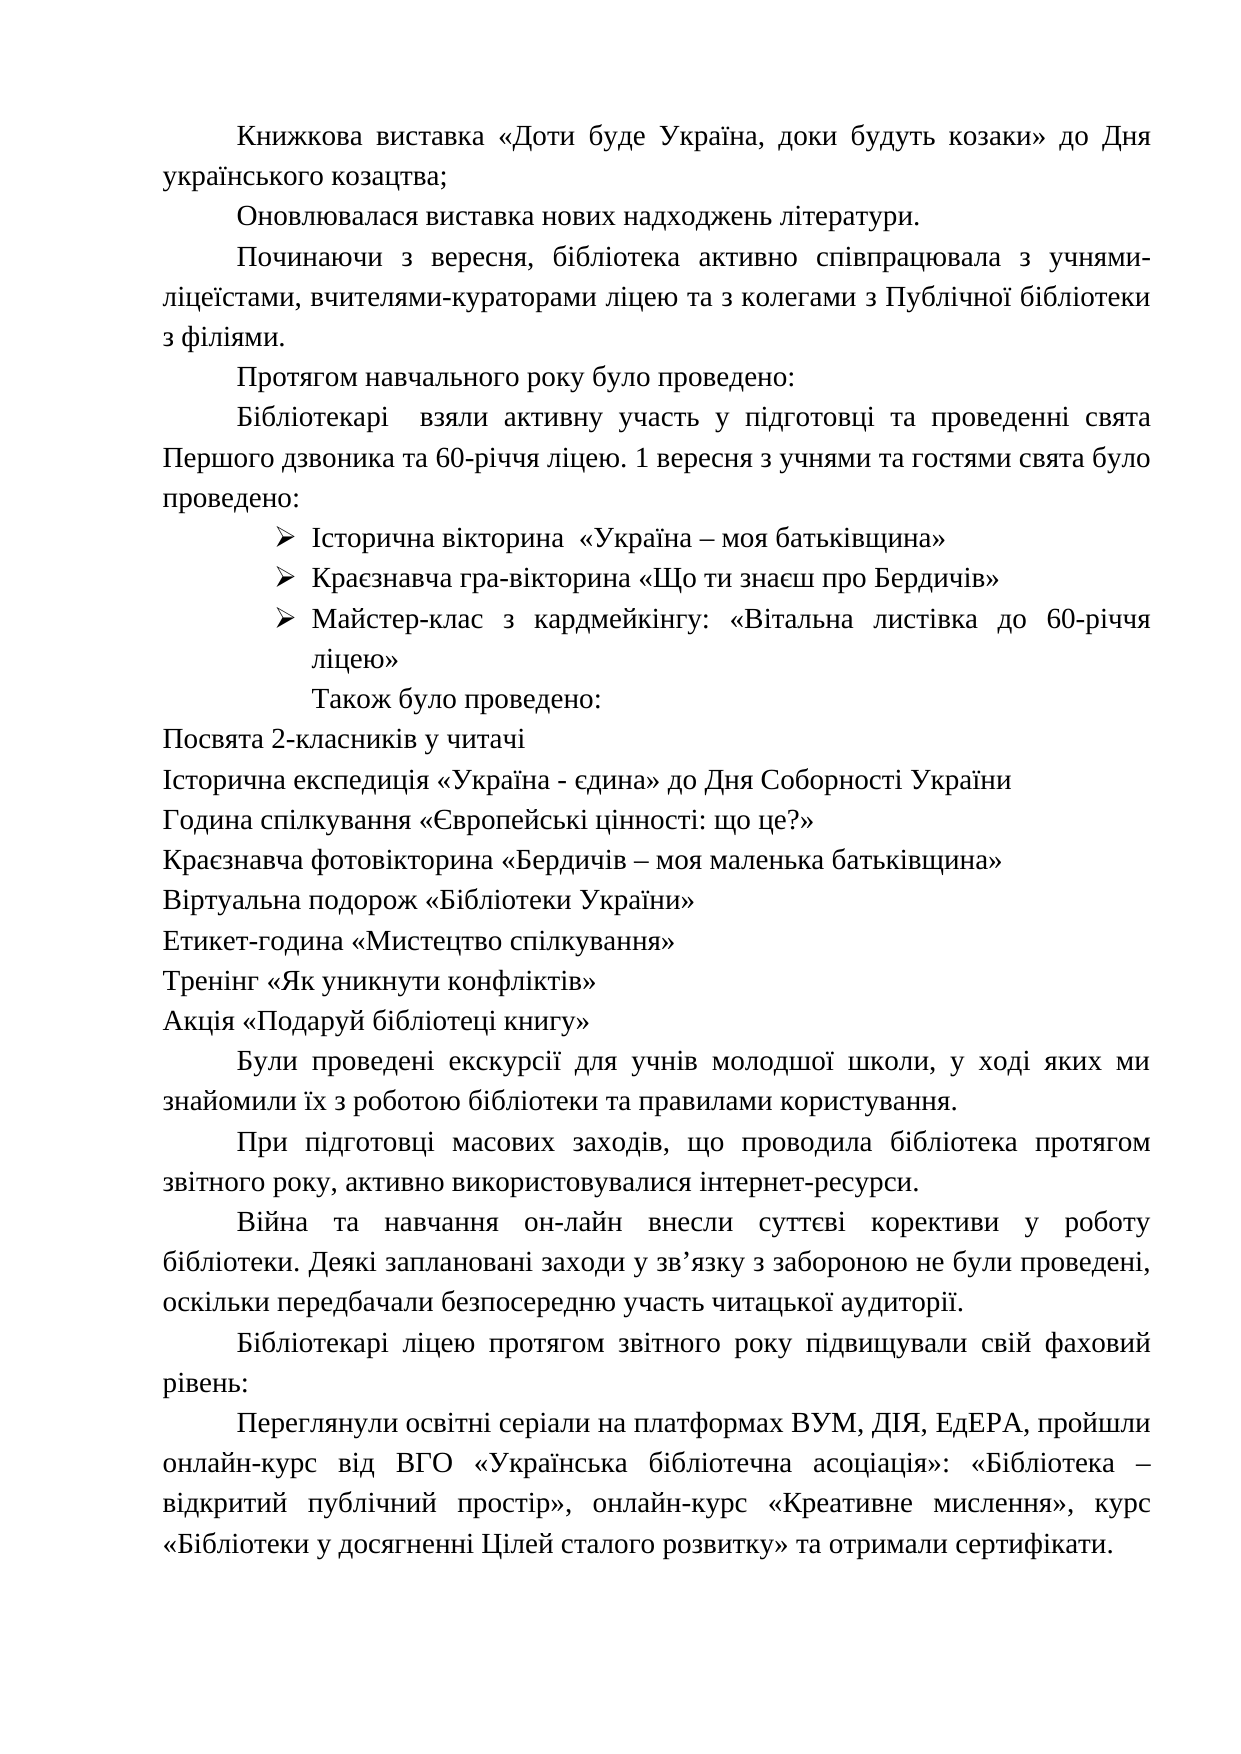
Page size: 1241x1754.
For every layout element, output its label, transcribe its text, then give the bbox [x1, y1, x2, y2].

list Краєзнавча гра-вікторина «Що ти знаєш про Бердичів» [274, 561, 1152, 594]
text Війна та навчання он-лайн внесли суттєві корективи у роботу бібліотеки. Деякі заплановані заходи у зв’язку з забороною не були проведені, оскільки передбачали безпосередню участь читацької аудиторії. [162, 1204, 1152, 1318]
text Протягом навчального року було проведено: [162, 359, 1152, 393]
list Краєзнавча фотовікторина «Бердичів – моя маленька батьківщина» [162, 842, 1152, 876]
list Посвята 2-класників у читачі [162, 722, 1152, 755]
text Були проведені екскурсії для учнів молодшої школи, у ході яких ми знайомили їх з роботою бібліотеки та правилами користування. [162, 1043, 1152, 1117]
list Тренінг «Як уникнути конфліктів» [162, 963, 1152, 996]
text Оновлювалася виставка нових надходжень літератури. [162, 198, 1152, 232]
list Акція «Подаруй бібліотеці книгу» [162, 1003, 1152, 1037]
text Починаючи з вересня, бібліотека активно співпрацювала з учнями-ліцеїстами, вчителями-кураторами ліцею та з колегами з Публічної бібліотеки з філіями. [162, 239, 1152, 353]
list Етикет-година «Мистецтво спілкування» [162, 923, 1152, 956]
text Бібліотекарі ліцею протягом звітного року підвищували свій фаховий рівень: [162, 1325, 1152, 1398]
list Також було проведено: [311, 681, 1152, 715]
text Переглянули освітні серіали на платформах ВУМ, ДІЯ, ЕдЕРА, пройшли онлайн-курс від ВГО «Українська бібліотечна асоціація»: «Бібліотека – відкритий публічний простір», онлайн-курс «Креативне мислення», курс «Бібліотеки у досягненні Цілей сталого розвитку» та отримали сертифікати. [162, 1405, 1152, 1559]
list Майстер-клас з кардмейкінгу: «Вітальна листівка до 60-річчя ліцею» [274, 601, 1152, 675]
list Історична вікторина «Україна – моя батьківщина» [274, 520, 1152, 554]
text При підготовці масових заходів, що проводила бібліотека протягом звітного року, активно використовувалися інтернет-ресурси. [162, 1124, 1152, 1197]
list Віртуальна подорож «Бібліотеки України» [162, 882, 1152, 916]
list Година спілкування «Європейські цінності: що це?» [162, 802, 1152, 836]
text Книжкова виставка «Доти буде Україна, доки будуть козаки» до Дня українського козацтва; [162, 118, 1152, 192]
text Бібліотекарі взяли активну участь у підготовці та проведенні свята Першого дзвоника та 60-річчя ліцею. 1 вересня з учнями та гостями свята було проведено: [162, 399, 1152, 513]
list Історична експедиція «Україна - єдина» до Дня Соборності України [162, 762, 1152, 795]
